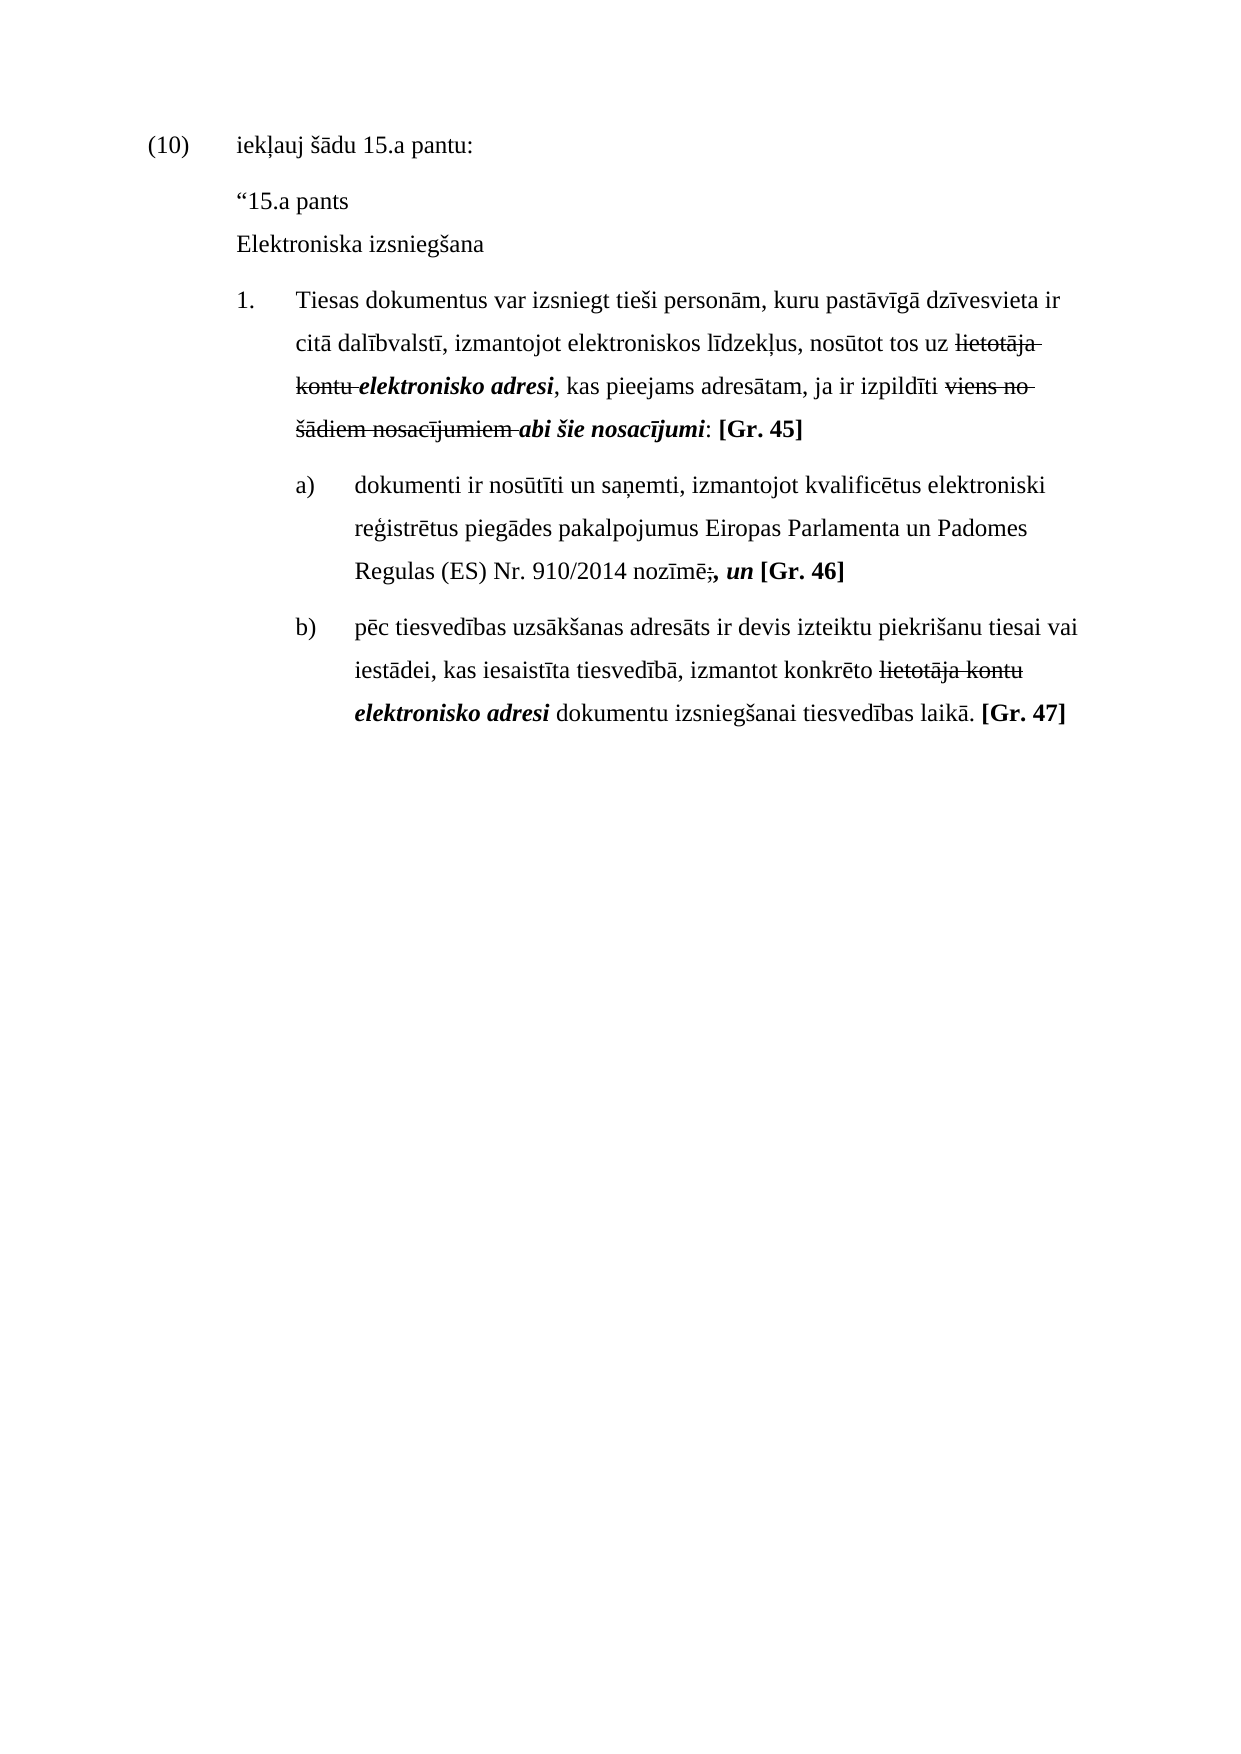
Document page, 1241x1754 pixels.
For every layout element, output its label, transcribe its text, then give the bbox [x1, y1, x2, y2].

list (10) iekļauj šādu 15.a pantu: [148, 131, 1093, 159]
list a) dokumenti ir nosūtīti un saņemti, izmantojot kvalificētus elektroniski reģistrētus piegādes pakalpojumus Eiropas Parlamenta un Padomes Regulas (ES) Nr. 910/2014 nozīmē;, un [Gr. 46] [295, 470, 1093, 585]
text “15.a pants Elektroniska izsniegšana [236, 186, 1093, 258]
text 1. Tiesas dokumentus var izsniegt tieši personām, kuru pastāvīgā dzīvesvieta ir citā dalībvalstī, izmantojot elektroniskos līdzekļus, nosūtot tos uz lietotāja kontu elektronisko adresi, kas pieejams adresātam, ja ir izpildīti viens no šādiem nosacījumiem abi šie nosacījumi: [Gr. 45] [236, 285, 1093, 443]
list b) pēc tiesvedības uzsākšanas adresāts ir devis izteiktu piekrišanu tiesai vai iestādei, kas iesaistīta tiesvedībā, izmantot konkrēto lietotāja kontu elektronisko adresi dokumentu izsniegšanai tiesvedības laikā. [Gr. 47] [295, 612, 1093, 727]
